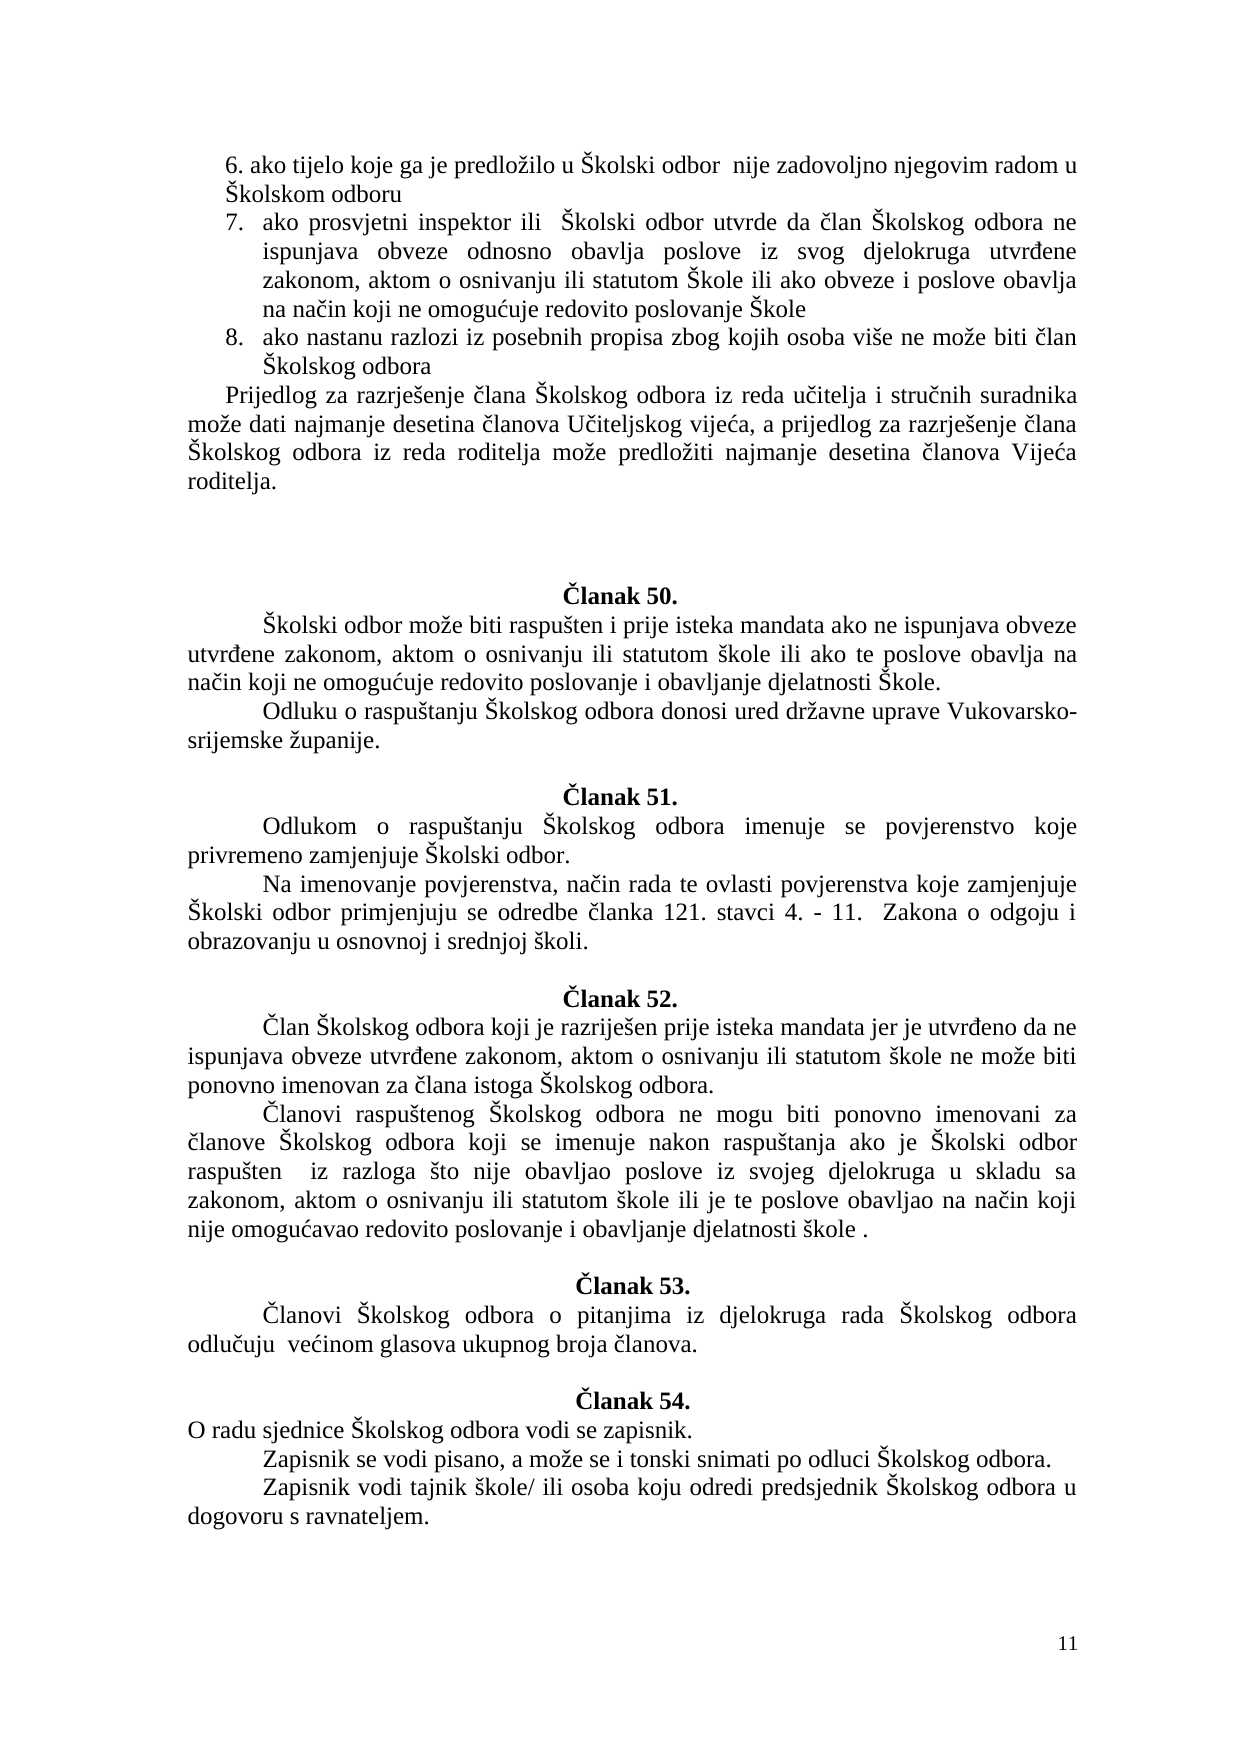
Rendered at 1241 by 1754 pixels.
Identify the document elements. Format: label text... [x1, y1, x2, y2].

text Odluku o raspuštanju Školskog odbora donosi ured državne uprave Vukovarsko-srijemske županije. [187, 696, 1078, 754]
list ako nastanu razlozi iz posebnih propisa zbog kojih osoba više ne može biti član Školskog odbora [225, 322, 1078, 380]
text Članak 50. [487, 581, 1078, 610]
text O radu sjednice Školskog odbora vodi se zapisnik. [187, 1415, 1078, 1444]
text Članak 54. [187, 1386, 1078, 1415]
text Članovi raspuštenog Školskog odbora ne mogu biti ponovno imenovani za članove Školskog odbora koji se imenuje nakon raspuštanja ako je Školski odbor raspušten iz razloga što nije obavljao poslove iz svojeg djelokruga u skladu sa zakonom, aktom o osnivanju ili statutom škole ili je te poslove obavljao na način koji nije omogućavao redovito poslovanje i obavljanje djelatnosti škole . [187, 1099, 1078, 1242]
text Članovi Školskog odbora o pitanjima iz djelokruga rada Školskog odbora odlučuju većinom glasova ukupnog broja članova. [187, 1300, 1078, 1357]
text Članak 51. [487, 782, 1078, 811]
text Članak 53. [187, 1271, 1078, 1300]
text 6. ako tijelo koje ga je predložilo u Školski odbor nije zadovoljno njegovim radom u Školskom odboru [225, 150, 1078, 207]
text Na imenovanje povjerenstva, način rada te ovlasti povjerenstva koje zamjenjuje Školski odbor primjenjuju se odredbe članka 121. stavci 4. - 11. Zakona o odgoju i obrazovanju u osnovnoj i srednjoj školi. [187, 869, 1078, 955]
text Odlukom o raspuštanju Školskog odbora imenuje se povjerenstvo koje privremeno zamjenjuje Školski odbor. [187, 811, 1078, 869]
text Školski odbor može biti raspušten i prije isteka mandata ako ne ispunjava obveze utvrđene zakonom, aktom o osnivanju ili statutom škole ili ako te poslove obavlja na način koji ne omogućuje redovito poslovanje i obavljanje djelatnosti Škole. [187, 610, 1078, 696]
text Članak 52. [487, 984, 1078, 1012]
text Član Školskog odbora koji je razriješen prije isteka mandata jer je utvrđeno da ne ispunjava obveze utvrđene zakonom, aktom o osnivanju ili statutom škole ne može biti ponovno imenovan za člana istoga Školskog odbora. [187, 1012, 1078, 1099]
text Zapisnik se vodi pisano, a može se i tonski snimati po odluci Školskog odbora. [187, 1444, 1078, 1472]
list ako prosvjetni inspektor ili Školski odbor utvrde da član Školskog odbora ne ispunjava obveze odnosno obavlja poslove iz svog djelokruga utvrđene zakonom, aktom o osnivanju ili statutom Škole ili ako obveze i poslove obavlja na način koji ne omogućuje redovito poslovanje Škole [225, 207, 1078, 322]
text Prijedlog za razrješenje člana Školskog odbora iz reda učitelja i stručnih suradnika može dati najmanje desetina članova Učiteljskog vijeća, a prijedlog za razrješenje člana Školskog odbora iz reda roditelja može predložiti najmanje desetina članova Vijeća roditelja. [187, 380, 1078, 495]
text Zapisnik vodi tajnik škole/ ili osoba koju odredi predsjednik Školskog odbora u dogovoru s ravnateljem. [187, 1472, 1078, 1530]
